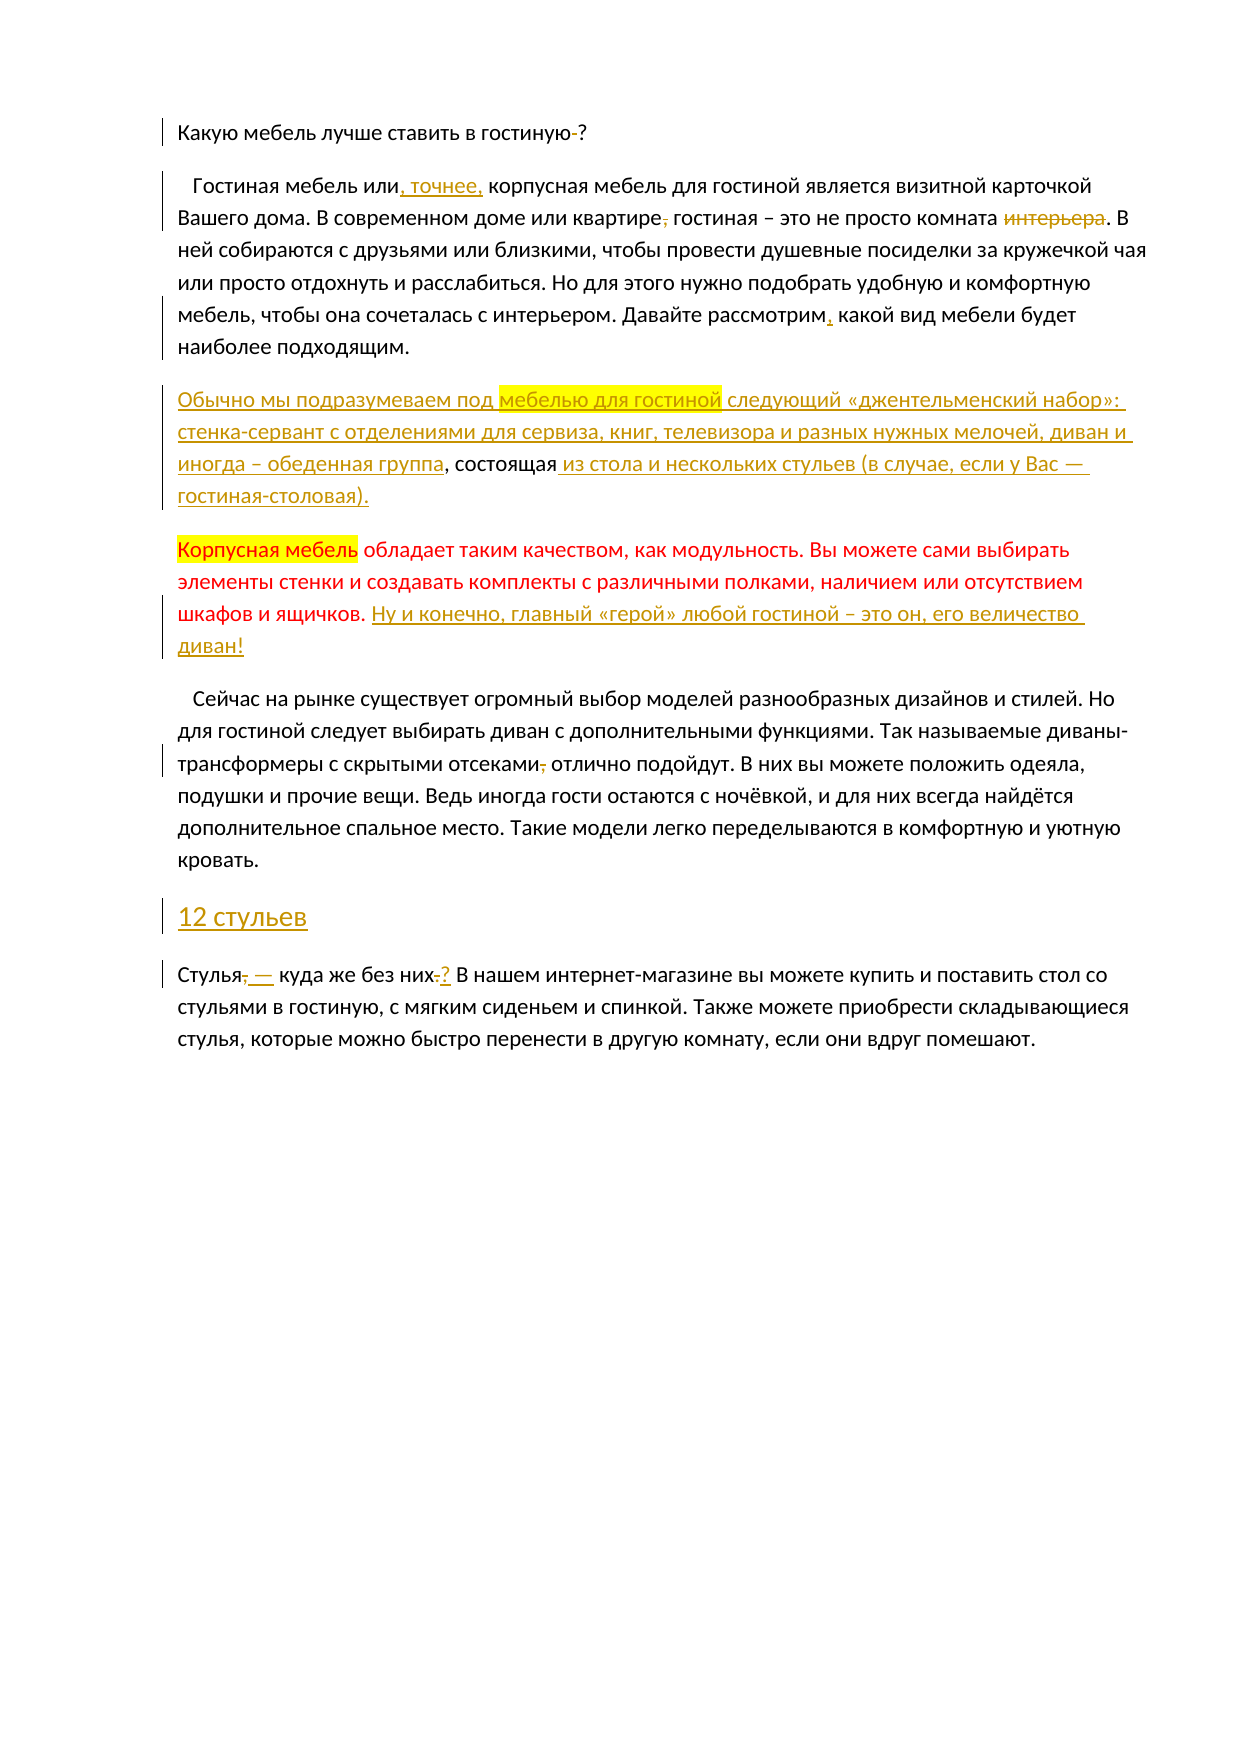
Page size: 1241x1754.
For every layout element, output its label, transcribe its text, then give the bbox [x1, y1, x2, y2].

text Корпусная мебель обладает таким качеством, как модульность. Вы можете сами выбирать элементы стенки и создавать комплекты с различными полками, наличием или отсутствием шкафов и ящичков. [177, 535, 1152, 659]
text Какую мебель лучше ставить в гостиную? [177, 118, 1152, 146]
text Сейчас на рынке существует огромный выбор моделей разнообразных дизайнов и стилей. Но для гостиной следует выбирать диван с дополнительными функциями. Так называемые диваны-трансформеры с скрытыми отсеками отлично подойдут. В них вы можете положить одеяла, подушки и прочие вещи. Ведь иногда гости остаются с ночёвкой, и для них всегда найдётся дополнительное спальное место. Такие модели легко переделываются в комфортную и уютную кровать. [177, 684, 1152, 873]
text , состоящая [177, 385, 1152, 510]
text Стулья куда же без них В нашем интернет-магазине вы можете купить и поставить стол со стульями в гостиную, с мягким сиденьем и спинкой. Также можете приобрести складывающиеся стулья, которые можно быстро перенести в другую комнату, если они вдруг помешают. [177, 960, 1152, 1052]
text Гостиная мебель или корпусная мебель для гостиной является визитной карточкой Вашего дома. В современном доме или квартире гостиная – это не просто комната . В ней собираются с друзьями или близкими, чтобы провести душевные посиделки за кружечкой чая или просто отдохнуть и расслабиться. Но для этого нужно подобрать удобную и комфортную мебель, чтобы она сочеталась с интерьером. Давайте рассмотрим какой вид мебели будет наиболее подходящим. [177, 171, 1152, 360]
